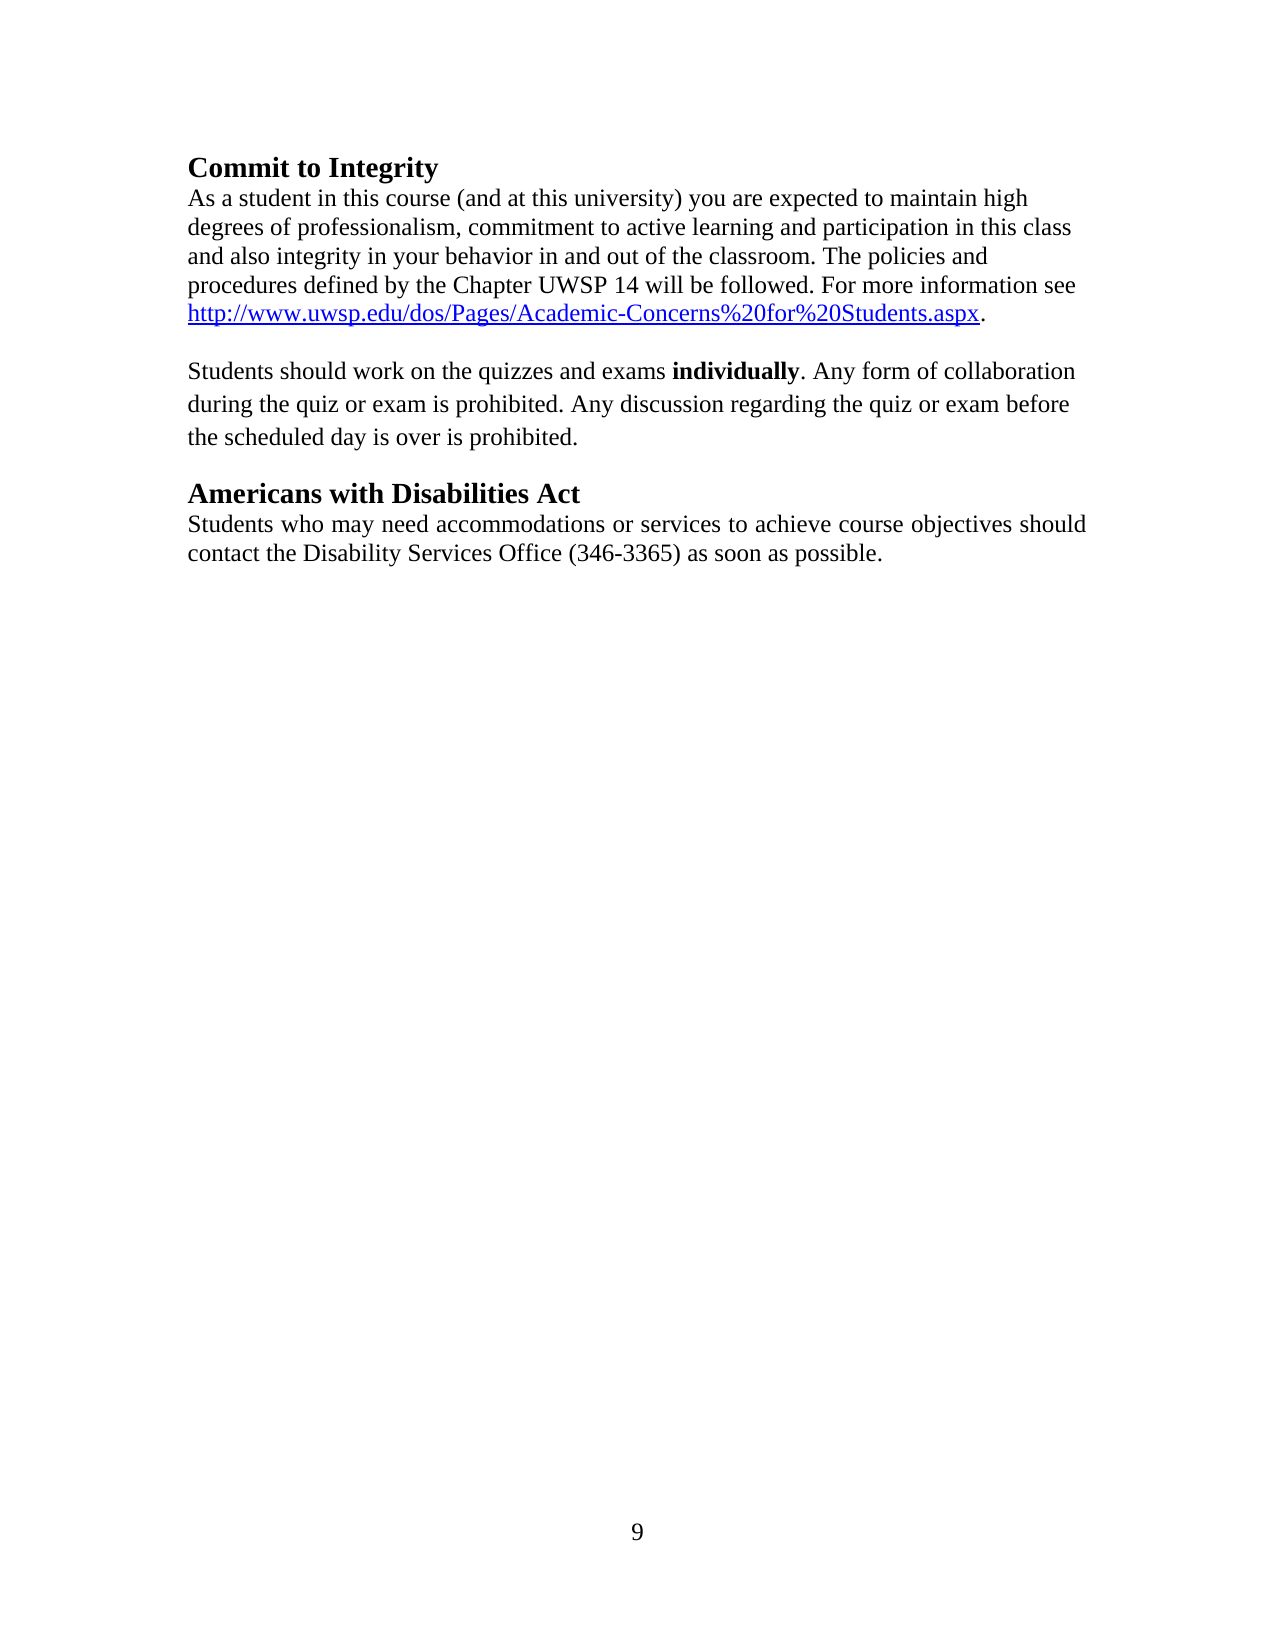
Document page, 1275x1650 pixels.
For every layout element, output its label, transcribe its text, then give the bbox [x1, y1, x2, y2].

subtitle Americans with Disabilities Act [187, 476, 1087, 509]
text Students who may need accommodations or services to achieve course objectives should contact the Disability Services Office (346-3365) as soon as possible. [187, 509, 1087, 567]
text Students should work on the quizzes and exams individually. Any form of collaboration during the quiz or exam is prohibited. Any discussion regarding the quiz or exam before the scheduled day is over is prohibited. [187, 356, 1087, 451]
subtitle Commit to Integrity [187, 150, 1087, 183]
text As a student in this course (and at this university) you are expected to maintain high degrees of professionalism, commitment to active learning and participation in this class and also integrity in your behavior in and out of the classroom. The policies and procedures defined by the Chapter UWSP 14 will be followed. For more information see http://www.uwsp.edu/dos/Pages/Academic-Concerns%20for%20Students.aspx. [187, 183, 1087, 327]
